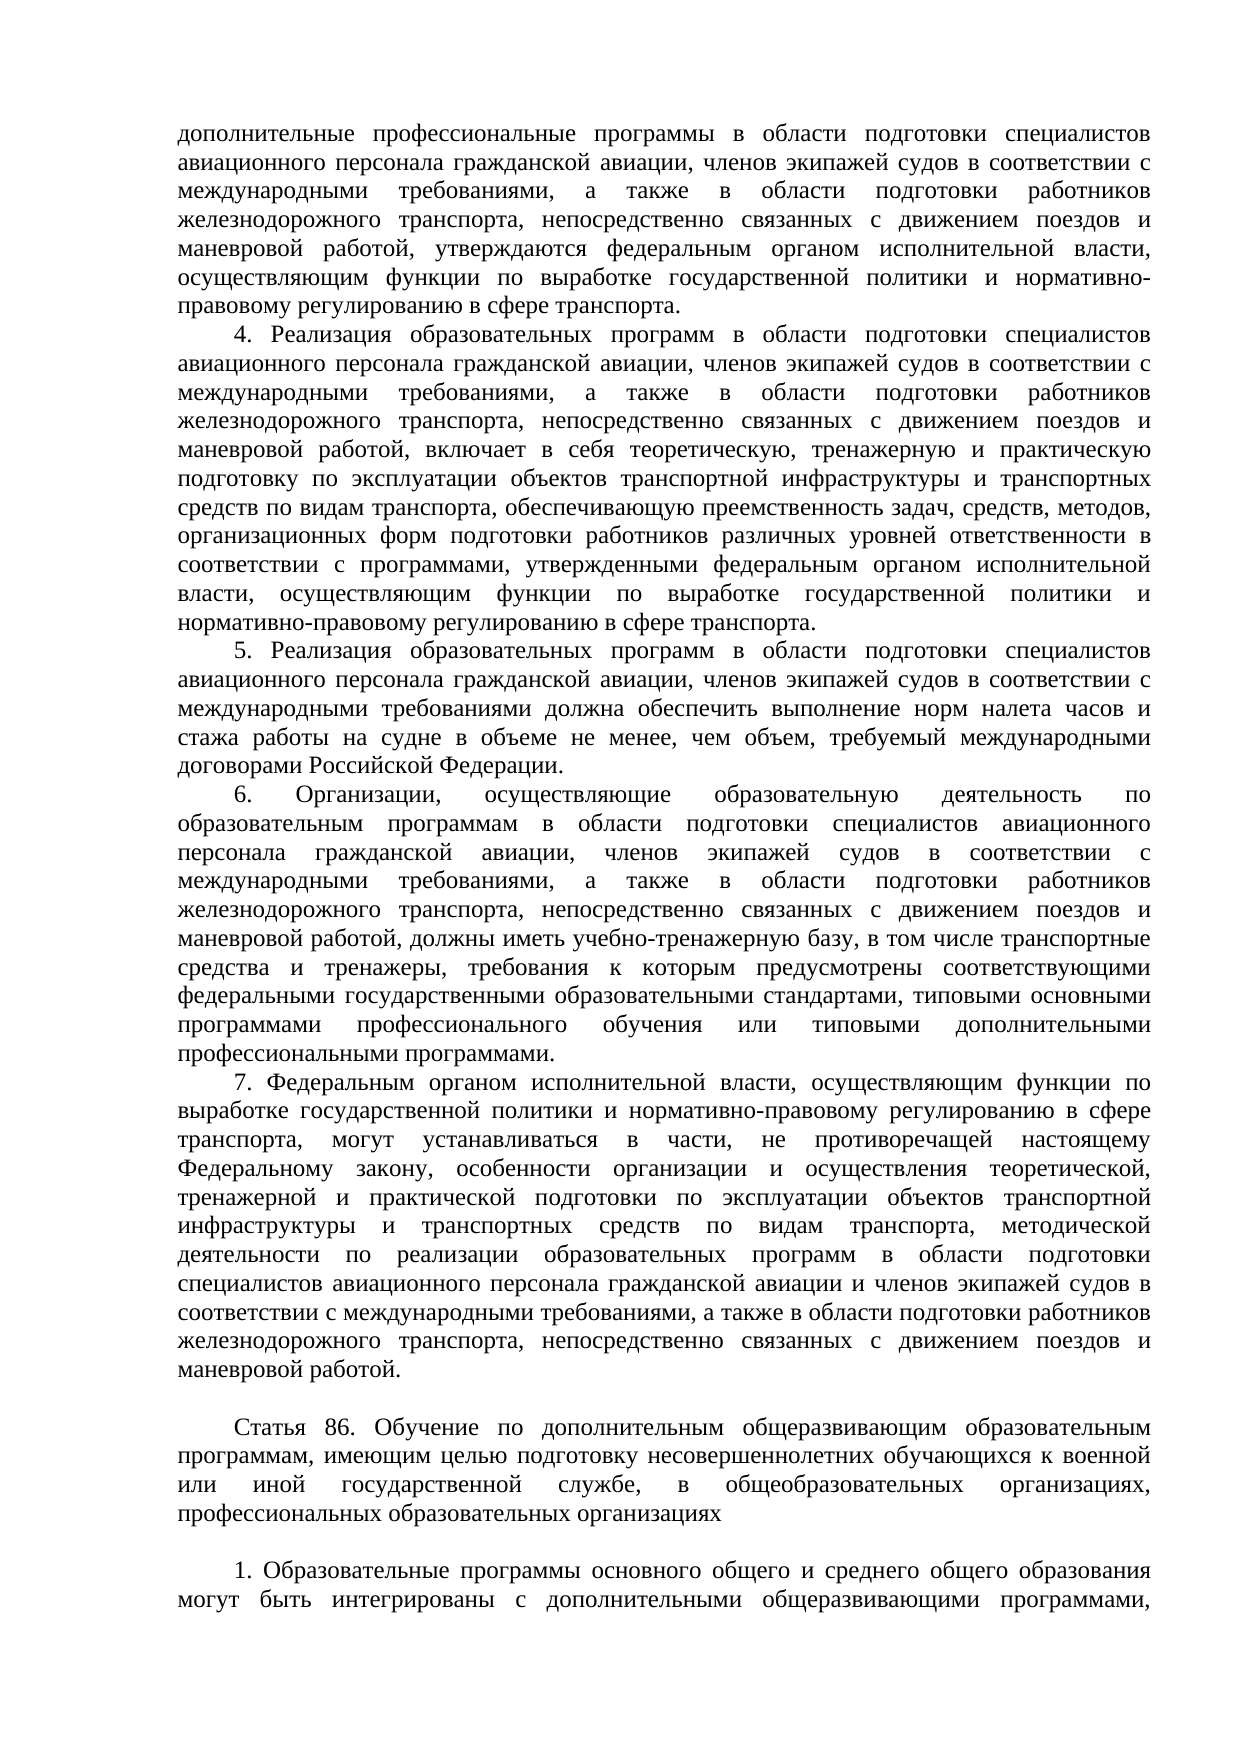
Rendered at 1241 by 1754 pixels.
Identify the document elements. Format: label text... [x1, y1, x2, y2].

text Статья 86. Обучение по дополнительным общеразвивающим образовательным программам, имеющим целью подготовку несовершеннолетних обучающихся к военной или иной государственной службе, в общеобразовательных организациях, профессиональных образовательных организациях [177, 1412, 1152, 1527]
text 4. Реализация образовательных программ в области подготовки специалистов авиационного персонала гражданской авиации, членов экипажей судов в соответствии с международными требованиями, а также в области подготовки работников железнодорожного транспорта, непосредственно связанных с движением поездов и маневровой работой, включает в себя теоретическую, тренажерную и практическую подготовку по эксплуатации объектов транспортной инфраструктуры и транспортных средств по видам транспорта, обеспечивающую преемственность задач, средств, методов, организационных форм подготовки работников различных уровней ответственности в соответствии с программами, утвержденными федеральным органом исполнительной власти, осуществляющим функции по выработке государственной политики и нормативно-правовому регулированию в сфере транспорта. [177, 319, 1152, 636]
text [177, 1556, 1152, 1613]
text 7. Федеральным органом исполнительной власти, осуществляющим функции по выработке государственной политики и нормативно-правовому регулированию в сфере транспорта, могут устанавливаться в части, не противоречащей настоящему Федеральному закону, особенности организации и осуществления теоретической, тренажерной и практической подготовки по эксплуатации объектов транспортной инфраструктуры и транспортных средств по видам транспорта, методической деятельности по реализации образовательных программ в области подготовки специалистов авиационного персонала гражданской авиации и членов экипажей судов в соответствии с международными требованиями, а также в области подготовки работников железнодорожного транспорта, непосредственно связанных с движением поездов и маневровой работой. [177, 1067, 1152, 1383]
text 5. Реализация образовательных программ в области подготовки специалистов авиационного персонала гражданской авиации, членов экипажей судов в соответствии с международными требованиями должна обеспечить выполнение норм налета часов и стажа работы на судне в объеме не менее, чем объем, требуемый международными договорами Российской Федерации. [177, 636, 1152, 779]
text 6. Организации, осуществляющие образовательную деятельность по образовательным программам в области подготовки специалистов авиационного персонала гражданской авиации, членов экипажей судов в соответствии с международными требованиями, а также в области подготовки работников железнодорожного транспорта, непосредственно связанных с движением поездов и маневровой работой, должны иметь учебно-тренажерную базу, в том числе транспортные средства и тренажеры, требования к которым предусмотрены соответствующими федеральными государственными образовательными стандартами, типовыми основными программами профессионального обучения или типовыми дополнительными профессиональными программами. [177, 779, 1152, 1067]
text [177, 118, 1152, 319]
